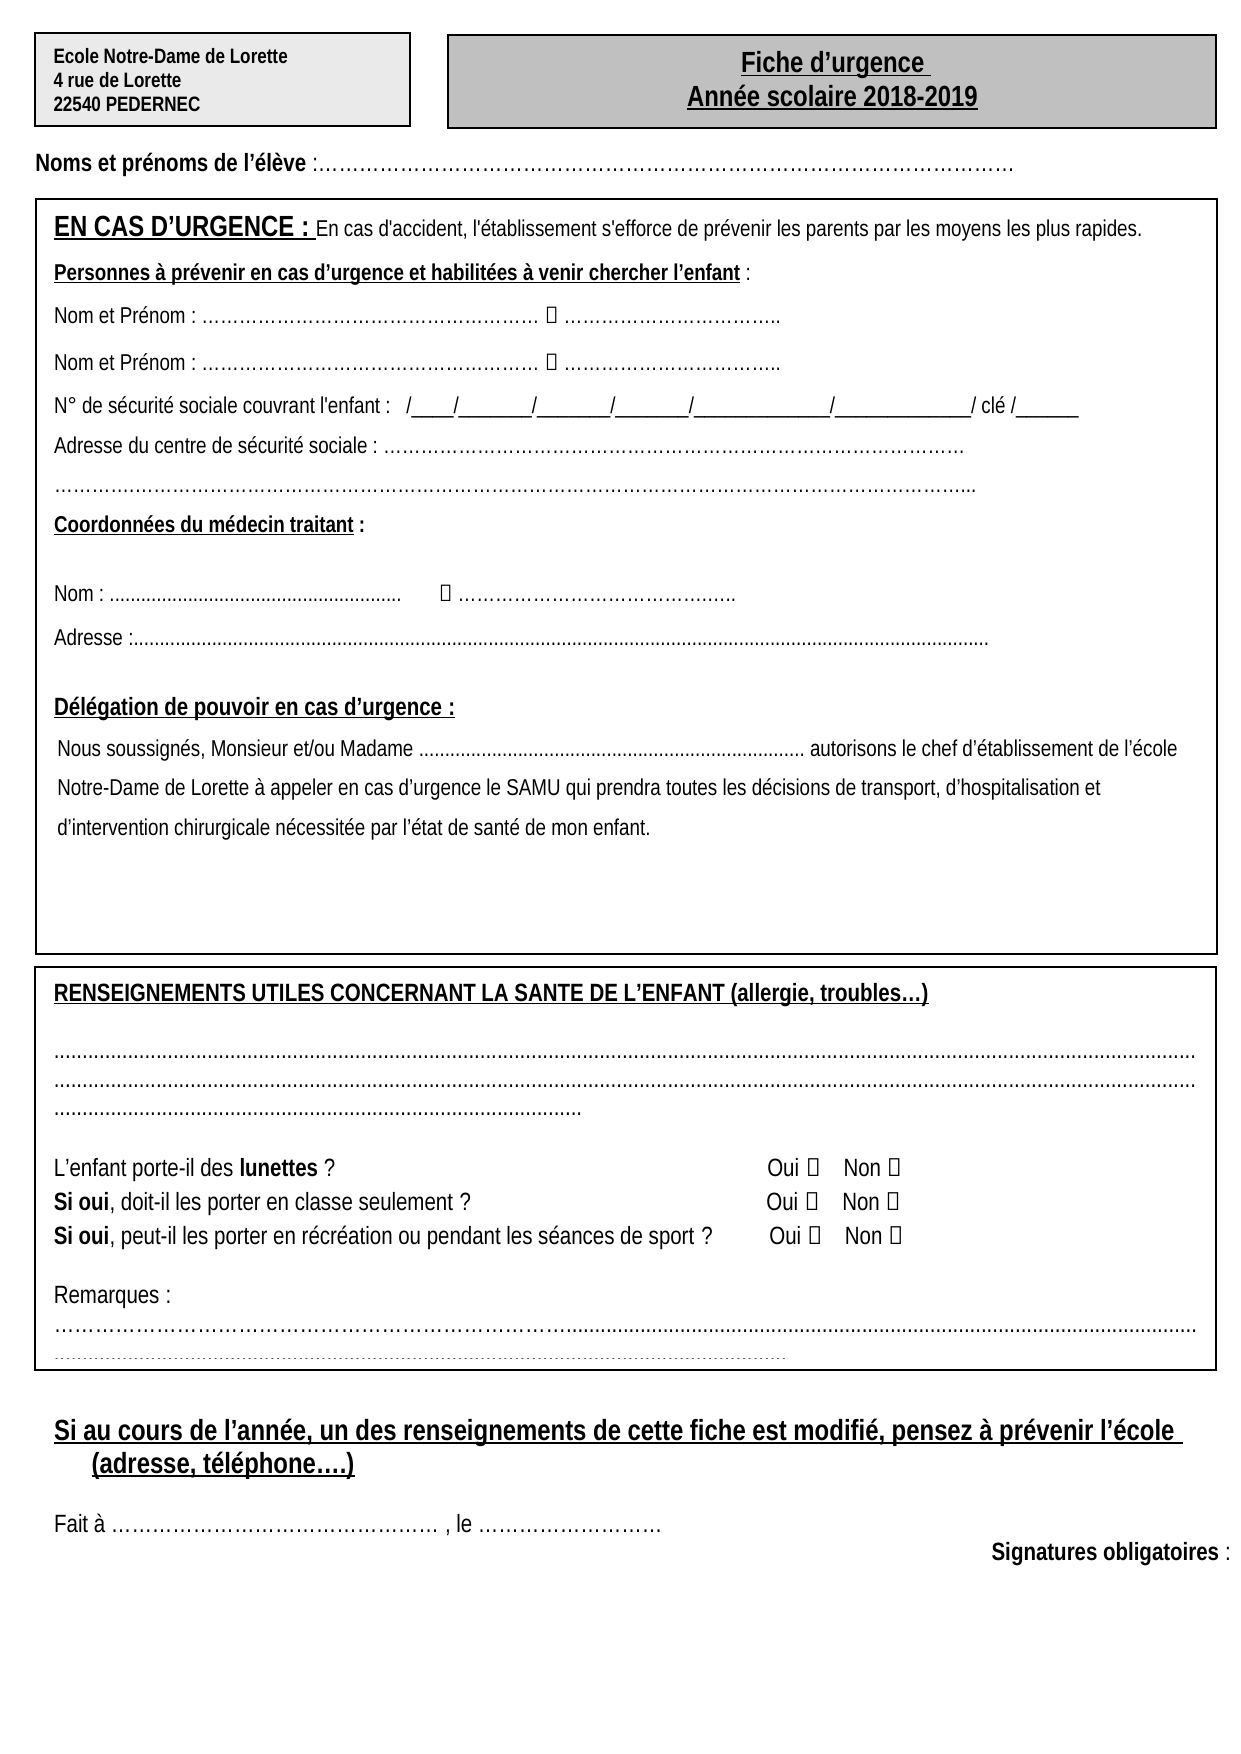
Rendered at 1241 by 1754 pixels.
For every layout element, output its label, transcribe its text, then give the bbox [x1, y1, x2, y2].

text Signatures obligatoires : [54, 1537, 1231, 1566]
text Si au cours de l’année, un des renseignements de cette fiche est modifié, pensez à prévenir l’école (adresse, téléphone….) [54, 1413, 1231, 1480]
text Fait à ………………………………………… , le ……………………… [54, 1508, 1231, 1537]
text Noms et prénoms de l’élève :………………………………………………………………………………………… [35, 148, 1231, 176]
